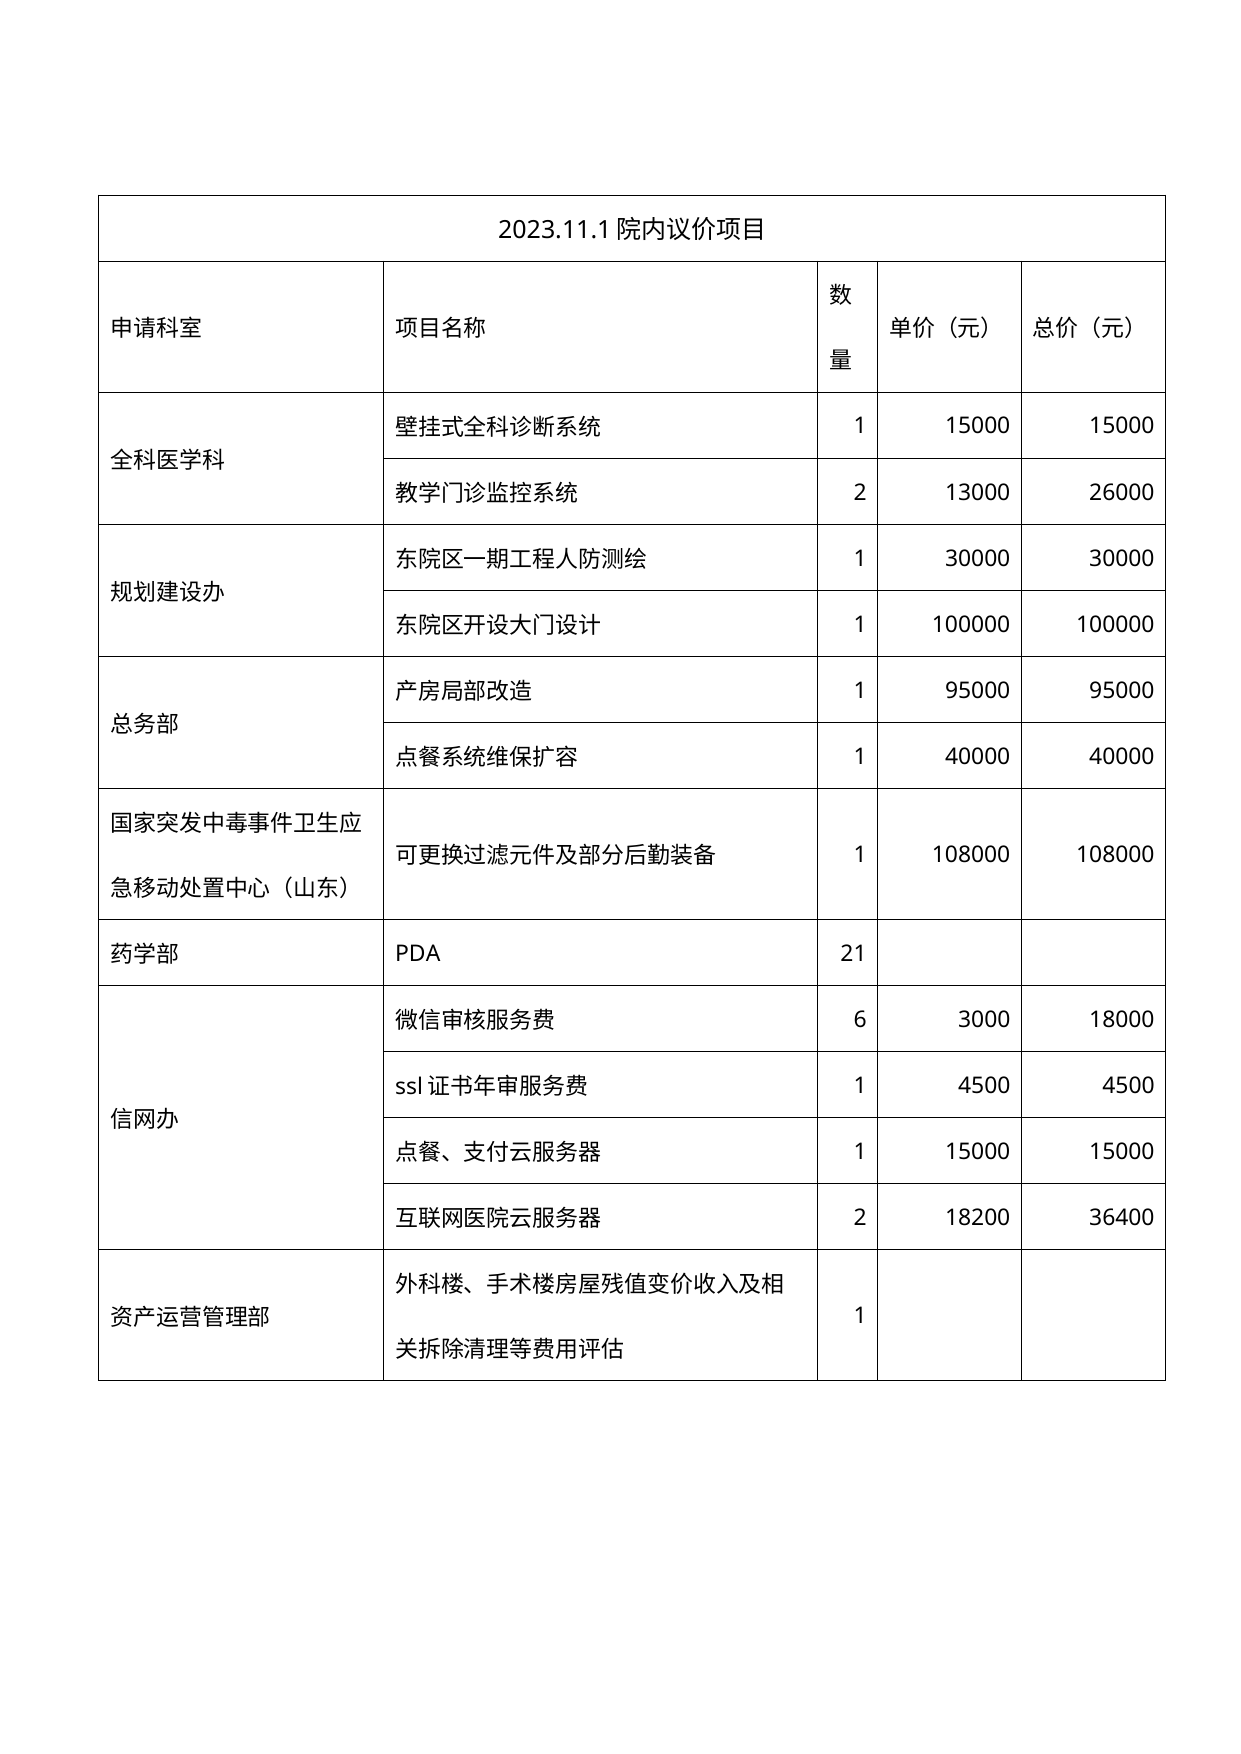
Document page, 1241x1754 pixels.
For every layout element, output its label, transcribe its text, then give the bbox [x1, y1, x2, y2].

table_cell 1 [818, 1250, 877, 1380]
table_cell 外科楼、手术楼房屋残值变价收入及相关拆除清理等费用评估 [384, 1250, 817, 1380]
table_cell 资产运营管理部 [99, 1250, 383, 1380]
table_cell 申请科室 [99, 262, 383, 392]
table_cell 全科医学科 [99, 393, 383, 524]
table_cell 总价（元） [1022, 262, 1165, 392]
table_cell 30000 [1022, 525, 1165, 590]
table_cell 点餐系统维保扩容 [384, 723, 817, 788]
table_cell 点餐、支付云服务器 [384, 1118, 817, 1183]
table_cell 15000 [1022, 393, 1165, 458]
table_cell 40000 [878, 723, 1021, 788]
table_cell PDA [384, 920, 817, 985]
table_cell 2 [818, 1184, 877, 1249]
table_cell 40000 [1022, 723, 1165, 788]
table_cell [1022, 920, 1165, 985]
table_cell [878, 1250, 1021, 1380]
table_cell 108000 [878, 789, 1021, 919]
table_cell 36400 [1022, 1184, 1165, 1249]
table_cell 13000 [878, 459, 1021, 524]
table_cell 15000 [878, 393, 1021, 458]
table_cell 1 [818, 393, 877, 458]
table_cell 15000 [1022, 1118, 1165, 1183]
table_cell 1 [818, 657, 877, 722]
table_cell 单价（元） [878, 262, 1021, 392]
table_cell 15000 [878, 1118, 1021, 1183]
table_cell [878, 920, 1021, 985]
table_cell 互联网医院云服务器 [384, 1184, 817, 1249]
table_cell 东院区一期工程人防测绘 [384, 525, 817, 590]
table_cell 4500 [878, 1052, 1021, 1117]
table_cell ssl证书年审服务费 [384, 1052, 817, 1117]
table_cell 壁挂式全科诊断系统 [384, 393, 817, 458]
table_cell 108000 [1022, 789, 1165, 919]
table_cell 95000 [1022, 657, 1165, 722]
table_cell 30000 [878, 525, 1021, 590]
table_cell 微信审核服务费 [384, 986, 817, 1051]
table_cell 4500 [1022, 1052, 1165, 1117]
table_cell 1 [818, 525, 877, 590]
table_cell 产房局部改造 [384, 657, 817, 722]
table_cell 3000 [878, 986, 1021, 1051]
table_cell 18000 [1022, 986, 1165, 1051]
table_cell 21 [818, 920, 877, 985]
table_cell 1 [818, 789, 877, 919]
table_cell 100000 [878, 591, 1021, 656]
table_cell 1 [818, 1052, 877, 1117]
table_cell 100000 [1022, 591, 1165, 656]
table_cell 可更换过滤元件及部分后勤装备 [384, 789, 817, 919]
table_cell 1 [818, 591, 877, 656]
table_cell 信网办 [99, 986, 383, 1249]
table_cell 药学部 [99, 920, 383, 985]
table_cell 2 [818, 459, 877, 524]
table_cell 数量 [818, 262, 877, 392]
table_cell 1 [818, 723, 877, 788]
table_cell 教学门诊监控系统 [384, 459, 817, 524]
table_cell 6 [818, 986, 877, 1051]
table_cell 18200 [878, 1184, 1021, 1249]
table_cell 总务部 [99, 657, 383, 788]
table_cell 规划建设办 [99, 525, 383, 656]
table_cell 1 [818, 1118, 877, 1183]
table_cell 东院区开设大门设计 [384, 591, 817, 656]
table_cell [1022, 1250, 1165, 1380]
table_cell 项目名称 [384, 262, 817, 392]
table_cell 国家突发中毒事件卫生应急移动处置中心（山东） [99, 789, 383, 919]
table_header 2023.11.1院内议价项目 [99, 196, 1165, 261]
table_cell 26000 [1022, 459, 1165, 524]
table_cell 95000 [878, 657, 1021, 722]
